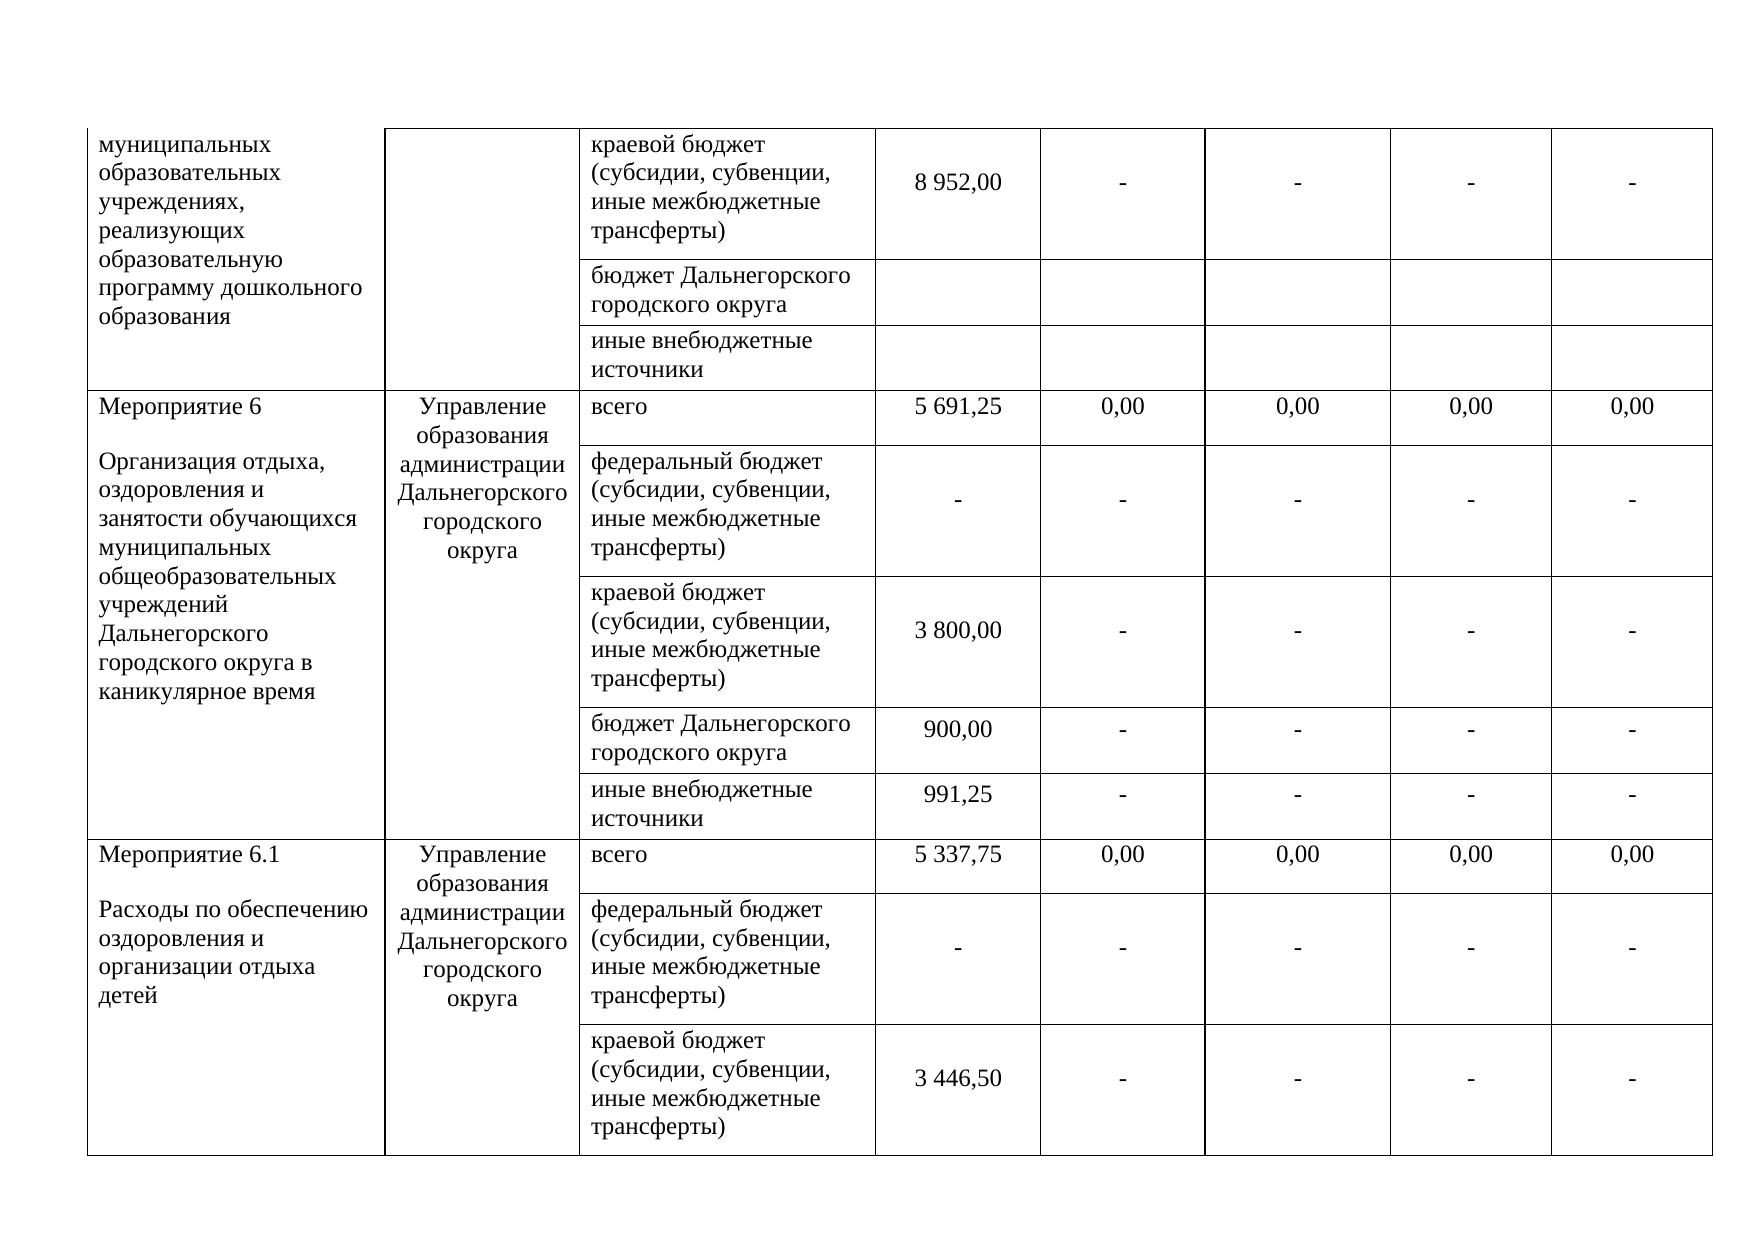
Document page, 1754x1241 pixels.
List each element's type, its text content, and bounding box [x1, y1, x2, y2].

table_cell - [1206, 446, 1390, 576]
table_cell 3 800,00 [876, 577, 1040, 707]
table_cell [1552, 260, 1712, 324]
table_cell бюджет Дальнегорского городского округа [580, 260, 875, 324]
table_cell - [1391, 129, 1551, 259]
table_cell - [1391, 774, 1551, 838]
table_cell - [1206, 577, 1390, 707]
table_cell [88, 128, 384, 390]
table_cell - [1391, 1025, 1551, 1155]
table_cell - [1206, 1025, 1390, 1155]
table_cell 0,00 [1206, 840, 1390, 893]
table_cell - [1041, 1025, 1204, 1155]
table_cell 0,00 [1391, 391, 1551, 445]
table_cell [1206, 326, 1390, 390]
table_cell 991,25 [876, 774, 1040, 838]
table_cell краевой бюджет (субсидии, субвенции, иные межбюджетные трансферты) [580, 1025, 875, 1155]
table_cell Мероприятие 6 [88, 391, 384, 445]
table_cell 0,00 [1391, 840, 1551, 893]
table_cell краевой бюджет (субсидии, субвенции, иные межбюджетные трансферты) [580, 577, 875, 707]
table_cell - [876, 894, 1040, 1024]
table_cell - [1391, 577, 1551, 707]
table_cell Управление образования администрации Дальнегорского городского округа [386, 391, 579, 838]
table_cell 900,00 [876, 708, 1040, 773]
table_cell [876, 260, 1040, 324]
table_cell - [876, 446, 1040, 576]
table_cell краевой бюджет (субсидии, субвенции, иные межбюджетные трансферты) [580, 129, 875, 259]
table_cell - [1552, 446, 1712, 576]
table_cell 0,00 [1552, 391, 1712, 445]
table_cell Мероприятие 6.1 [88, 840, 384, 893]
table_cell - [1391, 894, 1551, 1024]
table_cell - [1552, 894, 1712, 1024]
table_cell Расходы по обеспечению оздоровления и организации отдыха детей [88, 893, 384, 1155]
table_cell - [1041, 894, 1204, 1024]
table_cell иные внебюджетные источники [580, 774, 875, 838]
table_cell 0,00 [1552, 840, 1712, 893]
table_cell всего [580, 391, 875, 445]
table_cell - [1206, 708, 1390, 773]
table_cell всего [580, 840, 875, 893]
table_cell 8 952,00 [876, 129, 1040, 259]
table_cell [386, 840, 579, 1155]
table_cell 0,00 [1041, 840, 1204, 893]
table_cell - [1041, 774, 1204, 838]
table_cell федеральный бюджет (субсидии, субвенции, иные межбюджетные трансферты) [580, 446, 875, 576]
table_cell [1552, 326, 1712, 390]
table_cell - [1041, 129, 1204, 259]
table_cell - [1206, 129, 1390, 259]
table_cell - [1552, 1025, 1712, 1155]
table_cell - [1041, 446, 1204, 576]
table_cell иные внебюджетные источники [580, 326, 875, 390]
table_cell 5 691,25 [876, 391, 1040, 445]
table_cell - [1552, 774, 1712, 838]
table_cell 5 337,75 [876, 840, 1040, 893]
table_cell - [1206, 774, 1390, 838]
table_cell [1391, 260, 1551, 324]
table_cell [580, 894, 875, 1024]
table_cell - [1391, 446, 1551, 576]
table_cell бюджет Дальнегорского городского округа [580, 708, 875, 773]
table_cell 3 446,50 [876, 1025, 1040, 1155]
table_cell - [1391, 708, 1551, 773]
table_cell [1391, 326, 1551, 390]
table_cell - [1041, 577, 1204, 707]
table_cell [876, 326, 1040, 390]
table_cell Организация отдыха, оздоровления и занятости обучающихся муниципальных общеобразовательных учреждений Дальнегорского городского округа в каникулярное время [88, 445, 384, 838]
table_cell - [1552, 708, 1712, 773]
table_cell 0,00 [1041, 391, 1204, 445]
table_cell - [1552, 577, 1712, 707]
table_cell - [1041, 708, 1204, 773]
table_cell - [1552, 129, 1712, 259]
table_cell [1206, 260, 1390, 324]
table_cell [1041, 260, 1204, 324]
table_cell [1041, 326, 1204, 390]
table_cell - [1206, 894, 1390, 1024]
table_cell 0,00 [1206, 391, 1390, 445]
